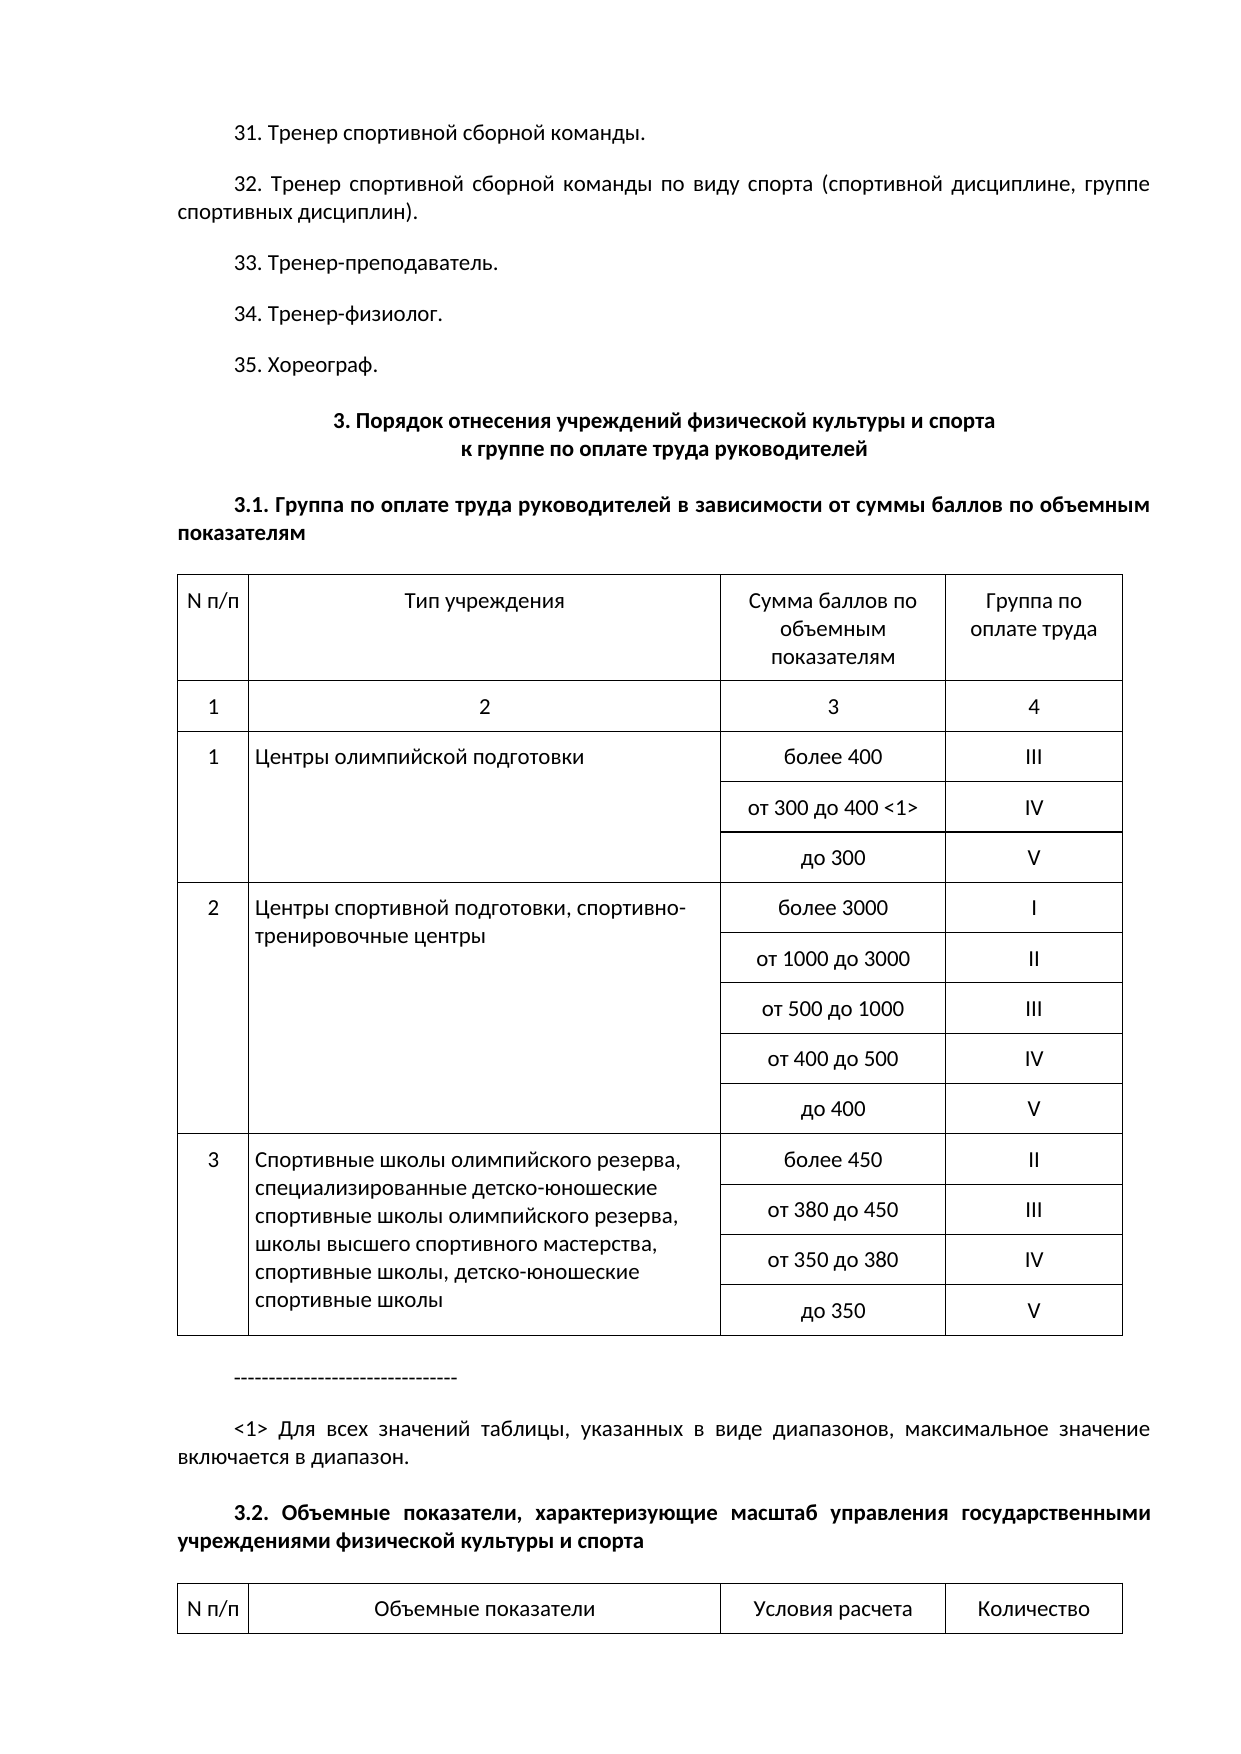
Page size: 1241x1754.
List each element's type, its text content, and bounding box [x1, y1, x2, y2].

table_cell Спортивные школы олимпийского резерва, специализированные детско-юношеские спортивные школы олимпийского резерва, школы высшего спортивного мастерства, спортивные школы, детско-юношеские спортивные школы [249, 1134, 720, 1334]
table_cell 3 [178, 1134, 248, 1334]
table_cell до 350 [721, 1285, 945, 1334]
text 34. Тренер-физиолог. [177, 299, 1152, 327]
table_cell III [946, 1185, 1122, 1234]
table_cell более 400 [721, 732, 945, 781]
table_cell 2 [249, 681, 720, 731]
table_cell IV [946, 782, 1122, 831]
table_cell 4 [946, 681, 1122, 731]
table_cell от 400 до 500 [721, 1034, 945, 1083]
title 3.1. Группа по оплате труда руководителей в зависимости от суммы баллов по объемным показателям [177, 490, 1152, 546]
table_cell Центры олимпийской подготовки [249, 732, 720, 882]
table_cell от 380 до 450 [721, 1185, 945, 1234]
table_cell от 1000 до 3000 [721, 933, 945, 982]
table_cell V [946, 1285, 1122, 1334]
table_cell до 400 [721, 1084, 945, 1133]
table_cell Центры спортивной подготовки, спортивно-тренировочные центры [249, 883, 720, 1133]
table_cell от 500 до 1000 [721, 983, 945, 1033]
table_header Условия расчета [721, 1584, 945, 1633]
table_cell V [946, 833, 1122, 882]
text -------------------------------- [177, 1363, 1152, 1392]
text 35. Хореограф. [177, 350, 1152, 378]
text 33. Тренер-преподаватель. [177, 248, 1152, 276]
table_header Объемные показатели [249, 1584, 720, 1633]
table_cell II [946, 933, 1122, 982]
table_cell более 450 [721, 1134, 945, 1183]
text 32. Тренер спортивной сборной команды по виду спорта (спортивной дисциплине, группе спортивных дисциплин). [177, 169, 1152, 225]
title 3. Порядок отнесения учреждений физической культуры и спорта [177, 406, 1152, 434]
table_cell II [946, 1134, 1122, 1183]
table_cell I [946, 883, 1122, 932]
table_cell от 300 до 400 <1> [721, 782, 945, 831]
table_cell V [946, 1084, 1122, 1133]
table_header Сумма баллов по объемным показателям [721, 575, 945, 680]
table_header Тип учреждения [249, 575, 720, 680]
text <1> Для всех значений таблицы, указанных в виде диапазонов, максимальное значение включается в диапазон. [177, 1414, 1152, 1471]
text 31. Тренер спортивной сборной команды. [177, 118, 1152, 146]
table_cell 2 [178, 883, 248, 1133]
table_cell III [946, 732, 1122, 781]
table_cell до 300 [721, 833, 945, 882]
table_cell 3 [721, 681, 945, 731]
title к группе по оплате труда руководителей [177, 434, 1152, 462]
table_header N п/п [178, 1584, 248, 1633]
table_cell более 3000 [721, 883, 945, 932]
table_header N п/п [178, 575, 248, 680]
table_cell 1 [178, 681, 248, 731]
table_cell IV [946, 1034, 1122, 1083]
table_header Группа по оплате труда [946, 575, 1122, 680]
table_cell от 350 до 380 [721, 1235, 945, 1284]
title 3.2. Объемные показатели, характеризующие масштаб управления государственными учреждениями физической культуры и спорта [177, 1498, 1152, 1554]
table_cell III [946, 983, 1122, 1033]
table_cell 1 [178, 732, 248, 882]
table_header Количество баллов [946, 1584, 1122, 1633]
table_cell IV [946, 1235, 1122, 1284]
